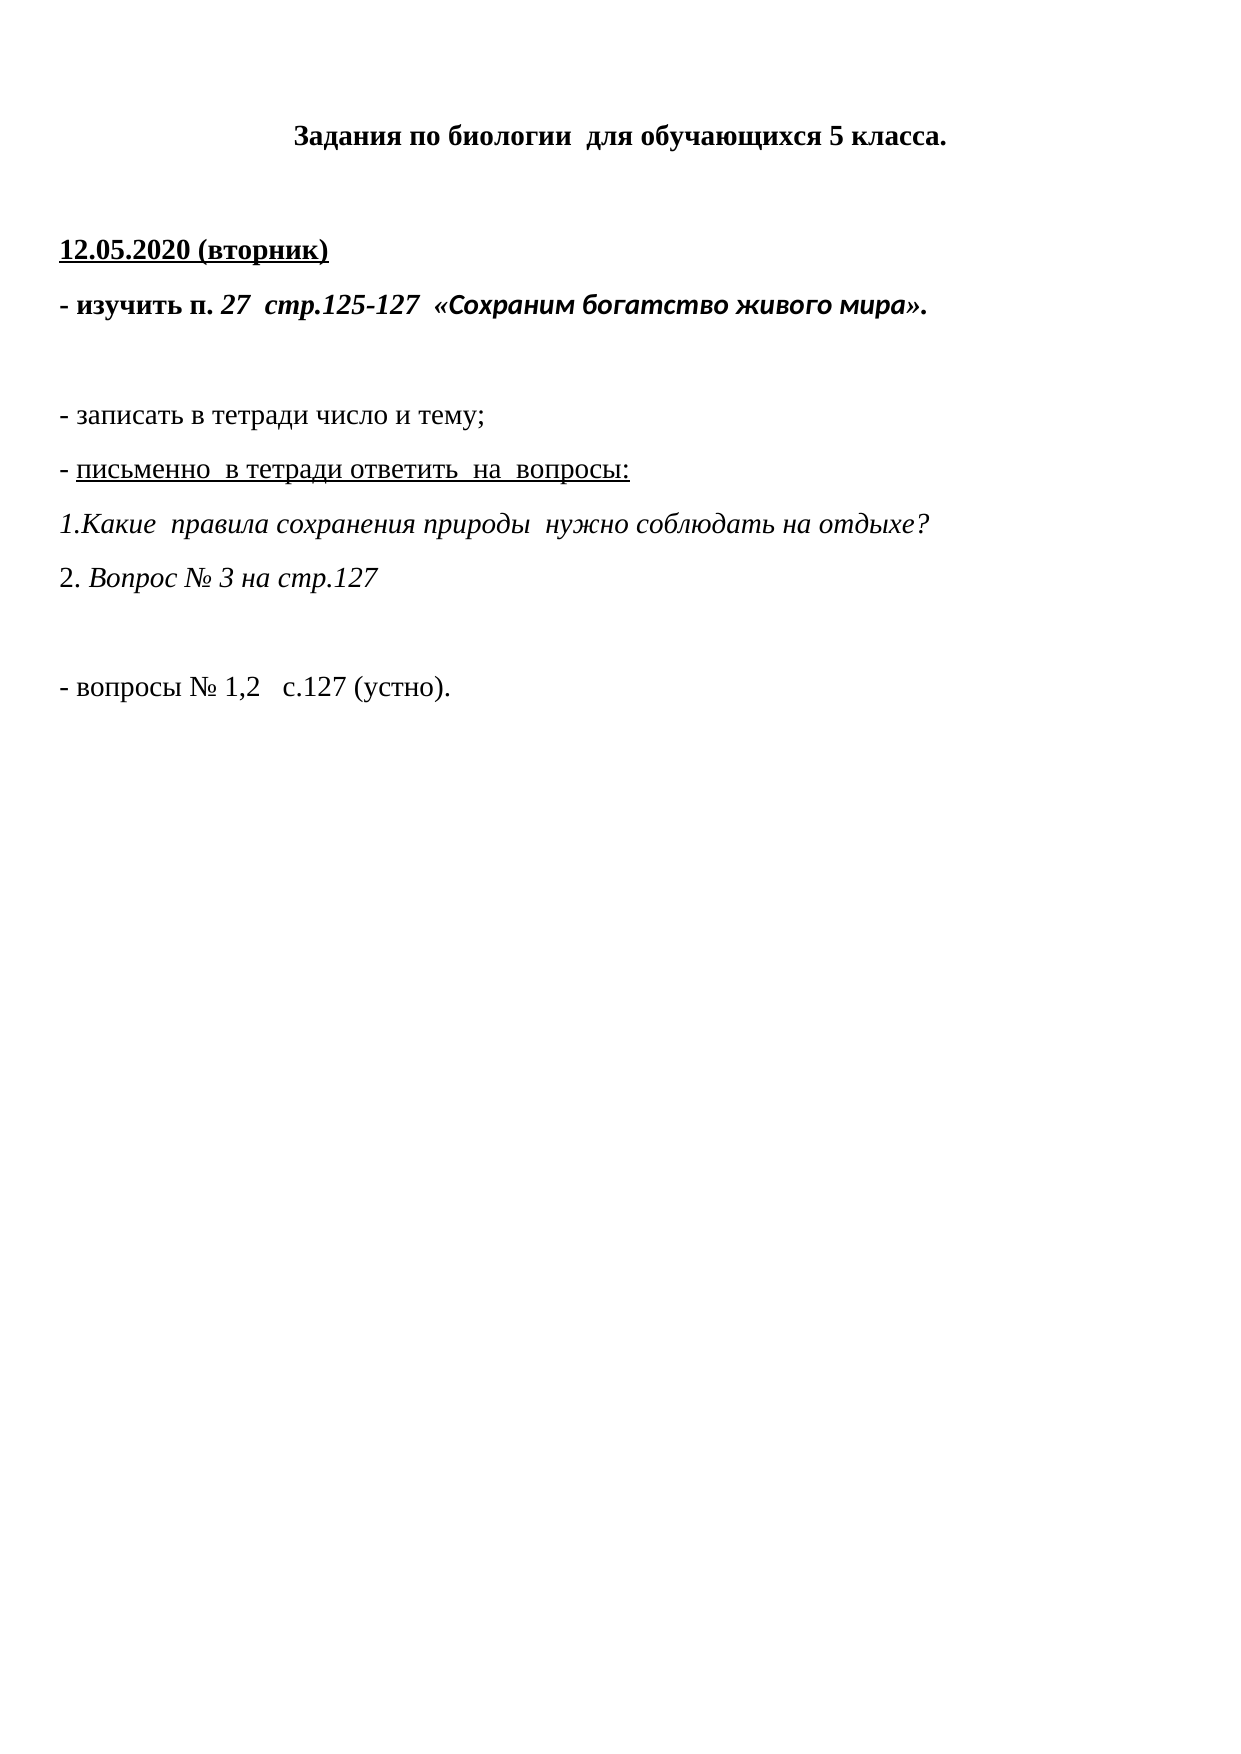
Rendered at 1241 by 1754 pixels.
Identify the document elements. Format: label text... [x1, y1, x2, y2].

text - письменно в тетради ответить на вопросы: [59, 451, 1181, 485]
text - изучить п. 27 стр.125-127 «Сохраним богатство живого мира». [59, 286, 1181, 322]
text - записать в тетради число и тему; [59, 397, 1181, 431]
text Задания по биологии для обучающихся 5 класса. [59, 118, 1181, 152]
text - вопросы № 1,2 с.127 (устно). [59, 669, 1181, 702]
text 12.05.2020 (вторник) [59, 232, 1181, 265]
text 1.Какие правила сохранения природы нужно соблюдать на отдыхе? [59, 506, 1181, 539]
text 2. Вопрос № 3 на стр.127 [59, 560, 1181, 594]
